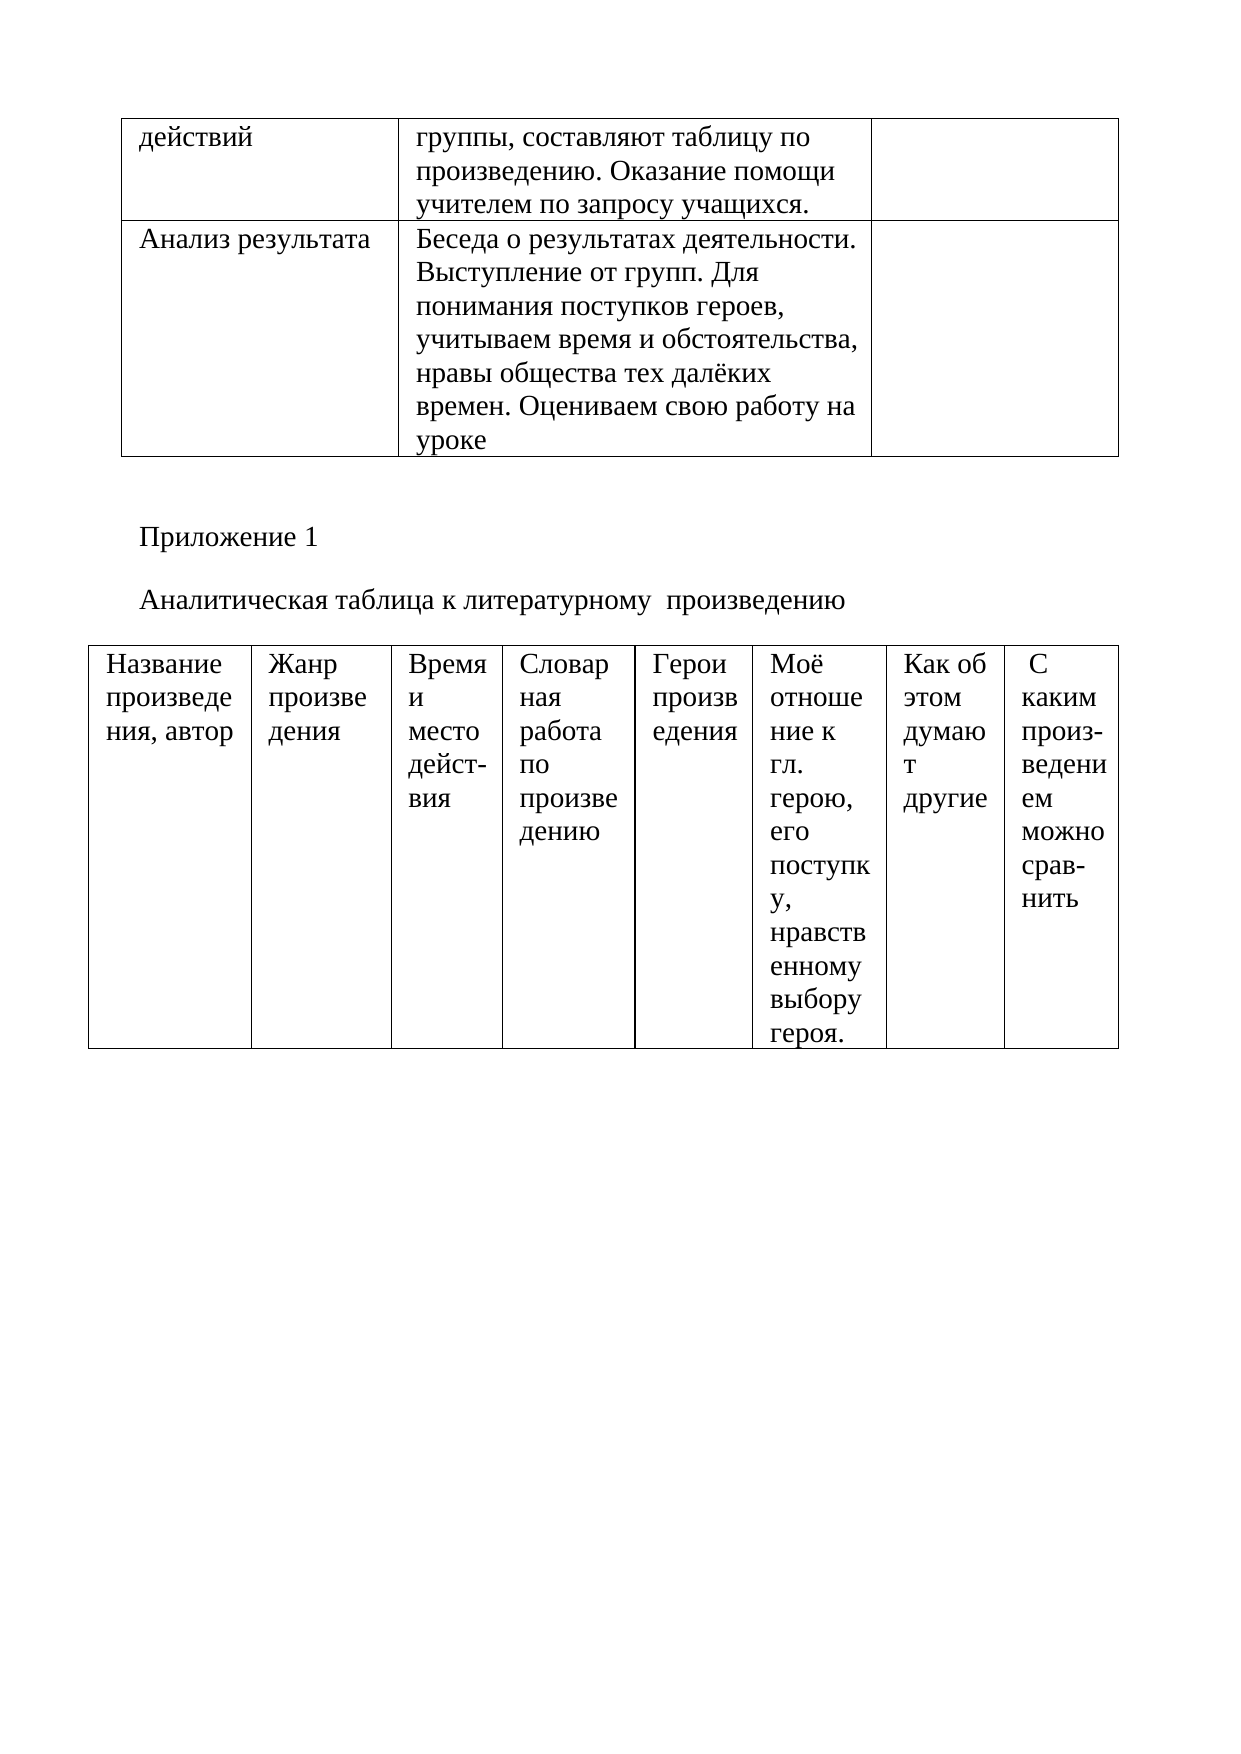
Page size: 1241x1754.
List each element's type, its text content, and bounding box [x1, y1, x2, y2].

table_header Герои произведения [636, 646, 752, 1048]
table_header Моё отношение к гл. герою, его поступку, нравственному выбору героя. [753, 646, 886, 1048]
text Аналитическая таблица к литературному произведению [139, 582, 1122, 616]
table_header Время и место дейст-вия [392, 646, 502, 1048]
table_header С каким произ-ведением можно срав-нить [1005, 646, 1118, 1048]
text Приложение 1 [139, 519, 1122, 553]
table_header Жанр произведения [252, 646, 391, 1048]
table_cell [399, 119, 871, 220]
table_cell [872, 119, 1118, 220]
table_cell Беседа о результатах деятельности. Выступление от групп. Для понимания поступков героев, учитываем время и обстоятельства, нравы общества тех далёких времен. Оцениваем свою работу на уроке [399, 221, 871, 456]
table_header Название произведения, автор [89, 646, 251, 1048]
table_cell Выполнение действий [122, 119, 398, 220]
table_cell Анализ результата [122, 221, 398, 456]
table_cell [872, 221, 1118, 456]
table_header Словарная работа по произведению [503, 646, 634, 1048]
table_header Как об этом думают другие [887, 646, 1004, 1048]
